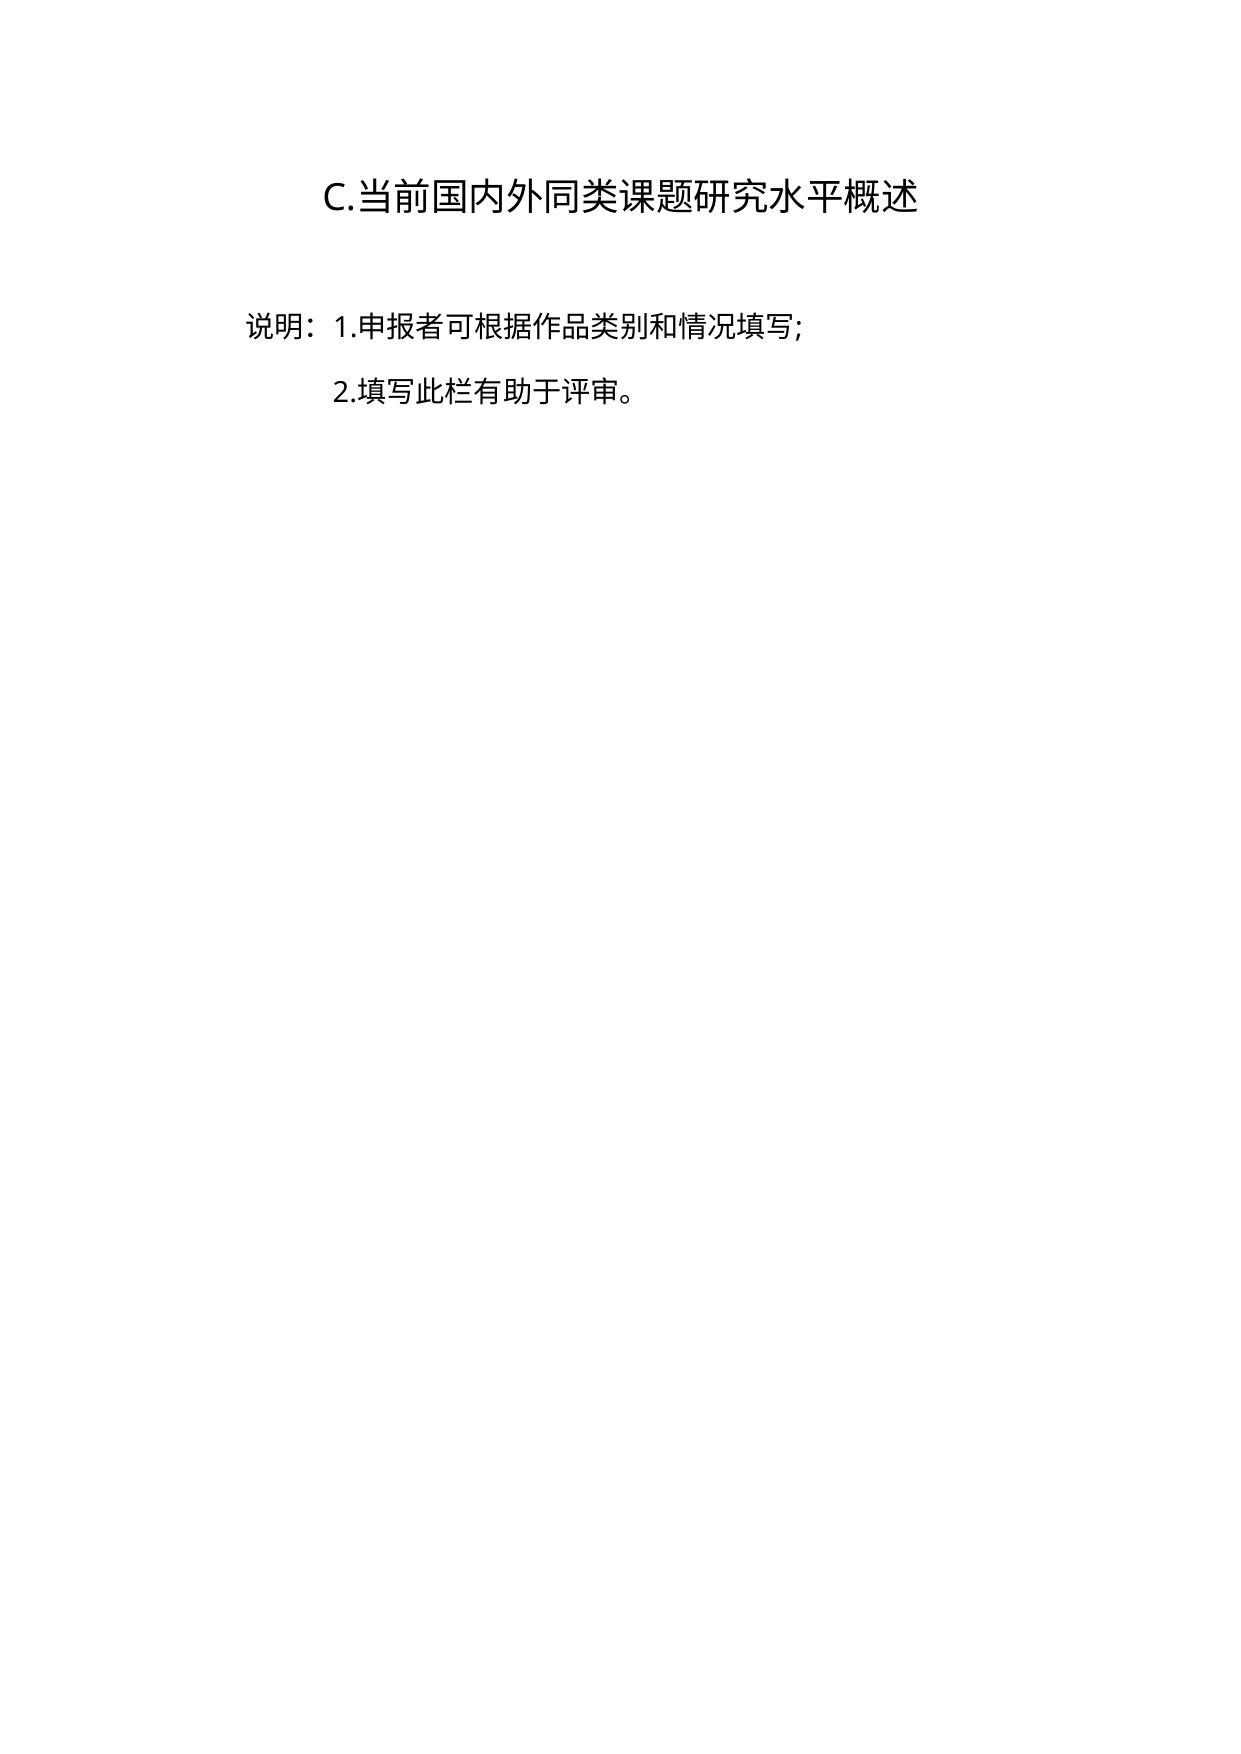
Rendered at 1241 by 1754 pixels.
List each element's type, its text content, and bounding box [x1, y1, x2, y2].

text 说明：1.申报者可根据作品类别和情况填写; [187, 292, 1053, 357]
text C.当前国内外同类课题研究水平概述 [187, 162, 1053, 227]
text 2.填写此栏有助于评审。 [187, 357, 1053, 422]
